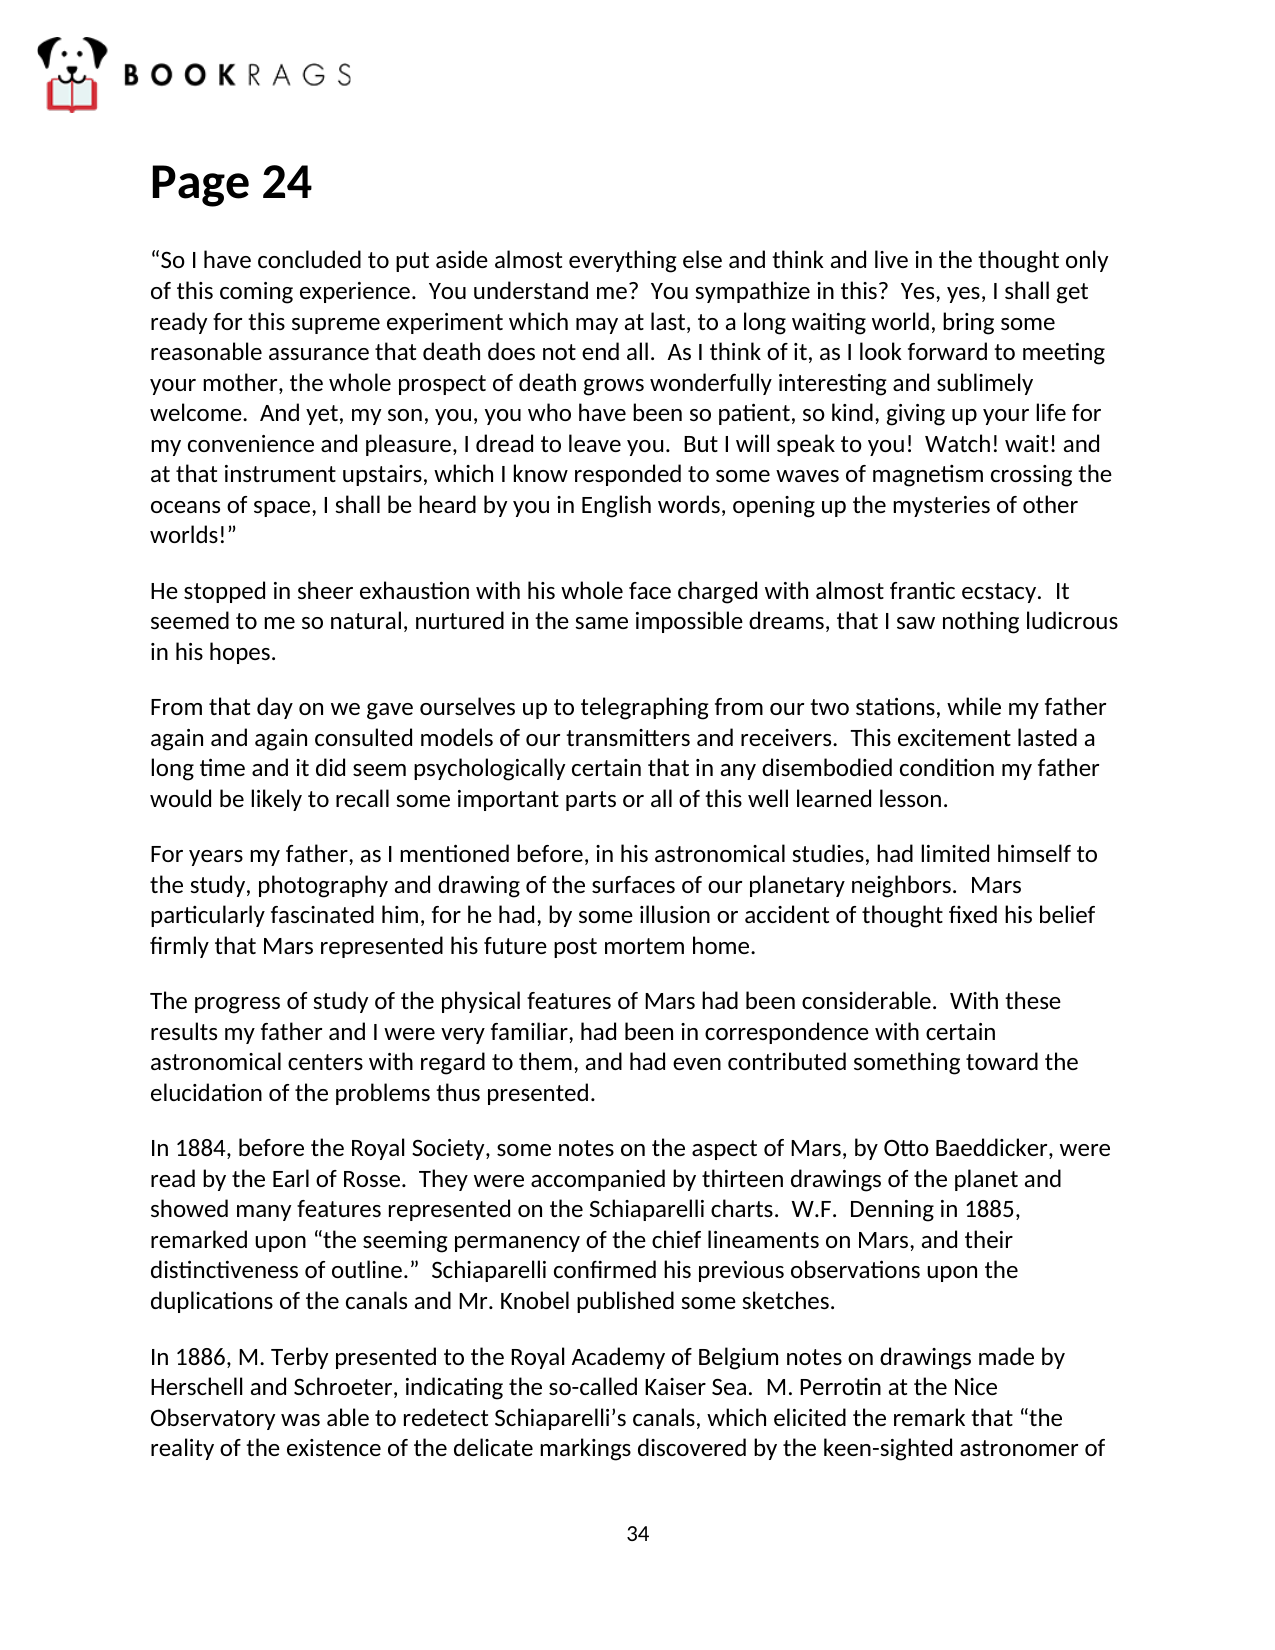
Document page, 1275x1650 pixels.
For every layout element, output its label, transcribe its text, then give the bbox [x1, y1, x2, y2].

text From that day on we gave ourselves up to telegraphing from our two stations, while my father again and again consulted models of our transmitters and receivers. This excitement lasted a long time and it did seem psychologically certain that in any disembodied condition my father would be likely to recall some important parts or all of this well learned lesson. [150, 691, 1125, 813]
text For years my father, as I mentioned before, in his astronomical studies, had limited himself to the study, photography and drawing of the surfaces of our planetary neighbors. Mars particularly fascinated him, for he had, by some illusion or accident of thought fixed his belief firmly that Mars represented his future post mortem home. [150, 838, 1125, 961]
text The progress of study of the physical features of Mars had been considerable. With these results my father and I were very familiar, had been in correspondence with certain astronomical centers with regard to them, and had even contributed something toward the elucidation of the problems thus presented. [150, 986, 1125, 1108]
picture [37, 37, 351, 113]
text In 1884, before the Royal Society, some notes on the aspect of Mars, by Otto Baeddicker, were read by the Earl of Rosse. They were accompanied by thirteen drawings of the planet and showed many features represented on the Schiaparelli charts. W.F. Denning in 1885, remarked upon “the seeming permanency of the chief lineaments on Mars, and their distinctiveness of outline.” Schiaparelli confirmed his previous observations upon the duplications of the canals and Mr. Knobel published some sketches. [150, 1133, 1125, 1316]
text “So I have concluded to put aside almost everything else and think and live in the thought only of this coming experience. You understand me? You sympathize in this? Yes, yes, I shall get ready for this supreme experiment which may at last, to a long waiting world, bring some reasonable assurance that death does not end all. As I think of it, as I look forward to meeting your mother, the whole prospect of death grows wonderfully interesting and sublimely welcome. And yet, my son, you, you who have been so patient, so kind, giving up your life for my convenience and pleasure, I dread to leave you. But I will speak to you! Watch! wait! and at that instrument upstairs, which I know responded to some waves of magnetism crossing the oceans of space, I shall be heard by you in English words, opening up the mysteries of other worlds!” [150, 244, 1125, 550]
text He stopped in sheer exhaustion with his whole face charged with almost frantic ecstacy. It seemed to me so natural, nurtured in the same impossible dreams, that I saw nothing ludicrous in his hopes. [150, 575, 1125, 666]
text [150, 1341, 1125, 1463]
text Page 24 [150, 150, 1125, 211]
